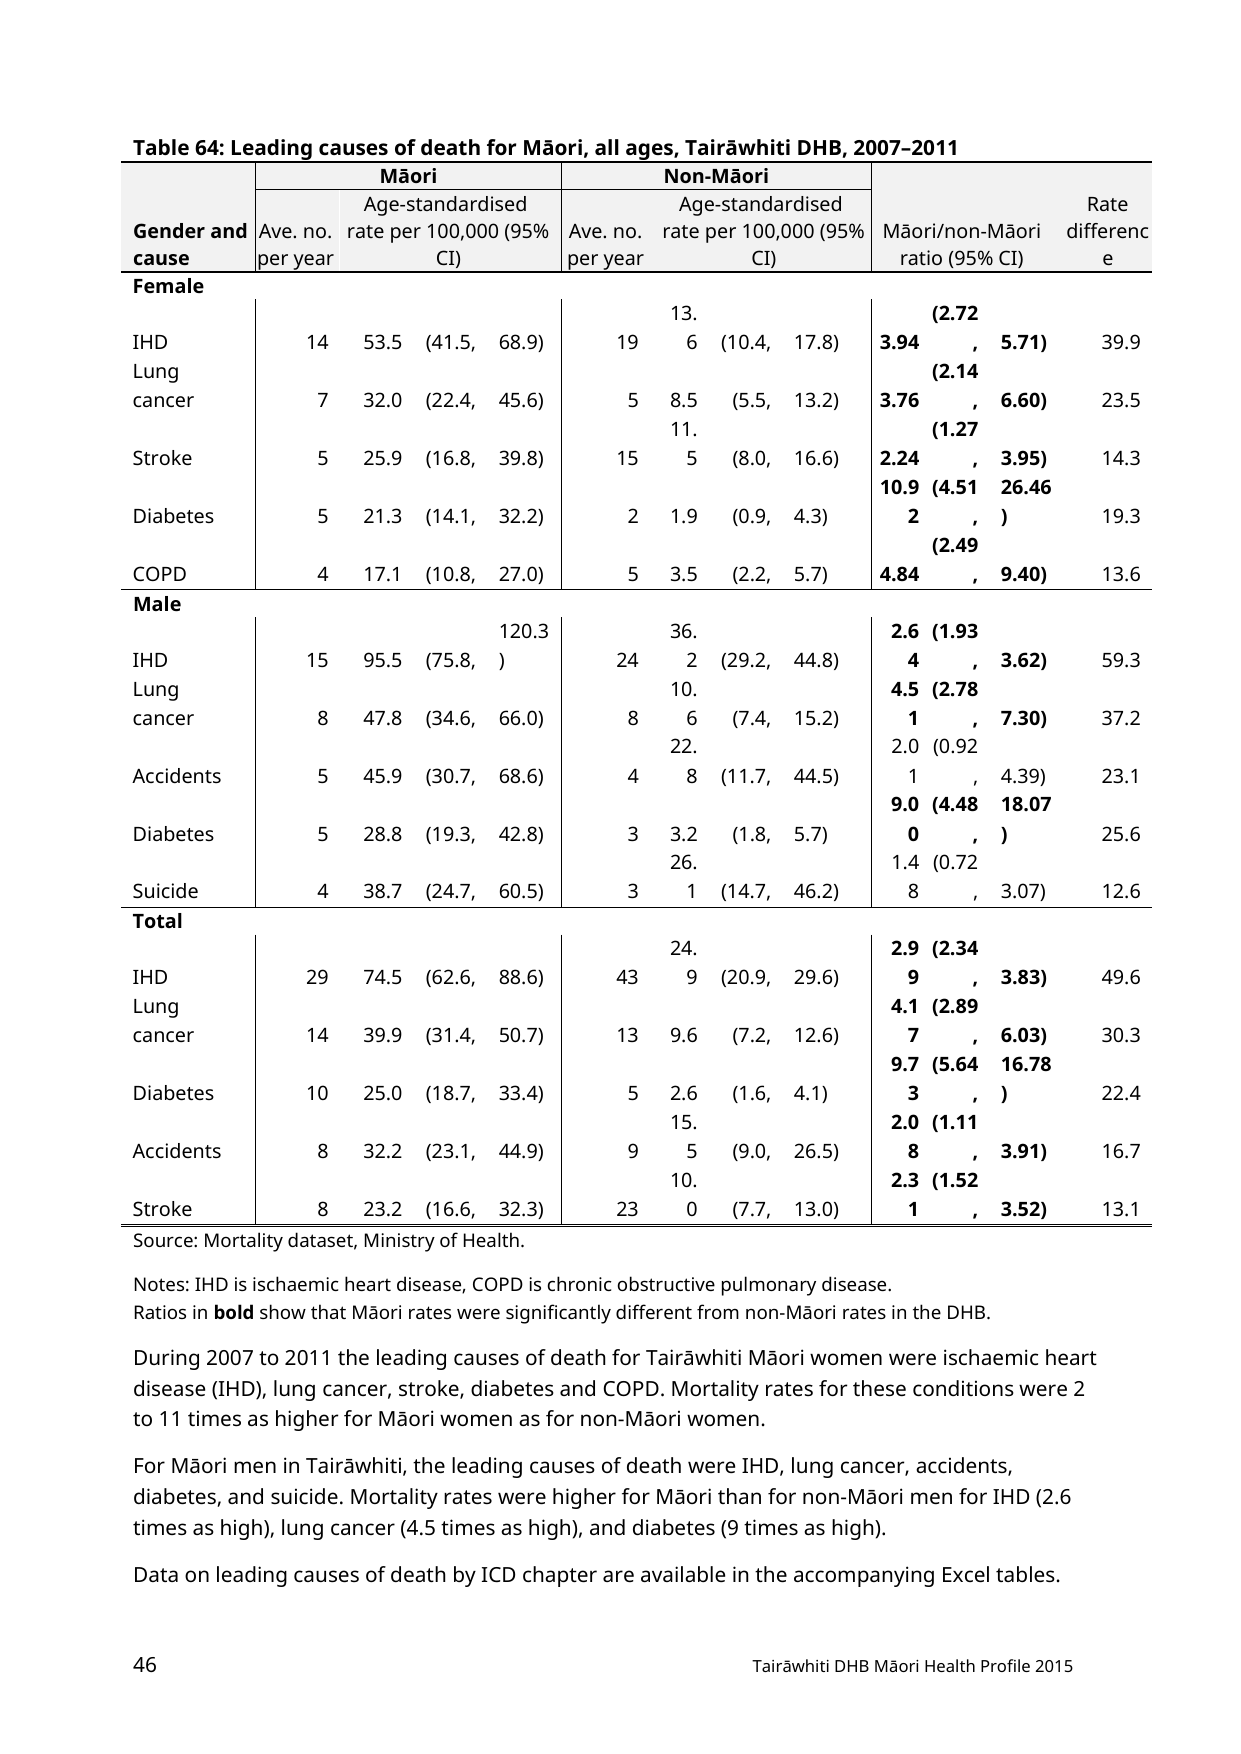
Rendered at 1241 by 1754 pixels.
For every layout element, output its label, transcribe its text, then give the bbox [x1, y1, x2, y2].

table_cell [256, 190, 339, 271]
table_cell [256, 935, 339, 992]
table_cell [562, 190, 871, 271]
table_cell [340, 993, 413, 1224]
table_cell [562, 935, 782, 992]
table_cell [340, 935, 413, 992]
text For Māori men in Tairāwhiti, the leading causes of death were IHD, lung cancer, accidents, diabetes, and suicide. Mortality rates were higher for Māori than for non-Māori men for IHD (2.6 times as high), lung cancer (4.5 times as high), and diabetes (9 times as high). [133, 1452, 1107, 1541]
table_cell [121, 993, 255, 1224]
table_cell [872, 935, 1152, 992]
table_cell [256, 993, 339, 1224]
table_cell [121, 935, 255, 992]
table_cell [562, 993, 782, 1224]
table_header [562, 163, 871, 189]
text Source: Mortality dataset, Ministry of Health. [133, 1227, 1107, 1253]
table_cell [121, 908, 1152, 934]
text Data on leading causes of death by ICD chapter are available in the accompanying Excel tables. [133, 1560, 1107, 1589]
text During 2007 to 2011 the leading causes of death for Tairāwhiti Māori women were ischaemic heart disease (IHD), lung cancer, stroke, diabetes and COPD. Mortality rates for these conditions were 2 to 11 times as higher for Māori women as for non-Māori women. [133, 1343, 1107, 1433]
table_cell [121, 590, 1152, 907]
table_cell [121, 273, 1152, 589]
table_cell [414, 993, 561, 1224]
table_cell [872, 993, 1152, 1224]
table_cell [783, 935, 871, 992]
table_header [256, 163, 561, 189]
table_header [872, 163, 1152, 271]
text Table 64: Leading causes of death for Māori, all ages, Tairāwhiti DHB, 2007–2011 [133, 133, 1107, 161]
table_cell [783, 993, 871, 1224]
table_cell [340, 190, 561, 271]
text Notes: IHD is ischaemic heart disease, COPD is chronic obstructive pulmonary disease. Ratios in bold show that Māori rates were significantly different from non-Māori rates in the DHB. [133, 1271, 1107, 1324]
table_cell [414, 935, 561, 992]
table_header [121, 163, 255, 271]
